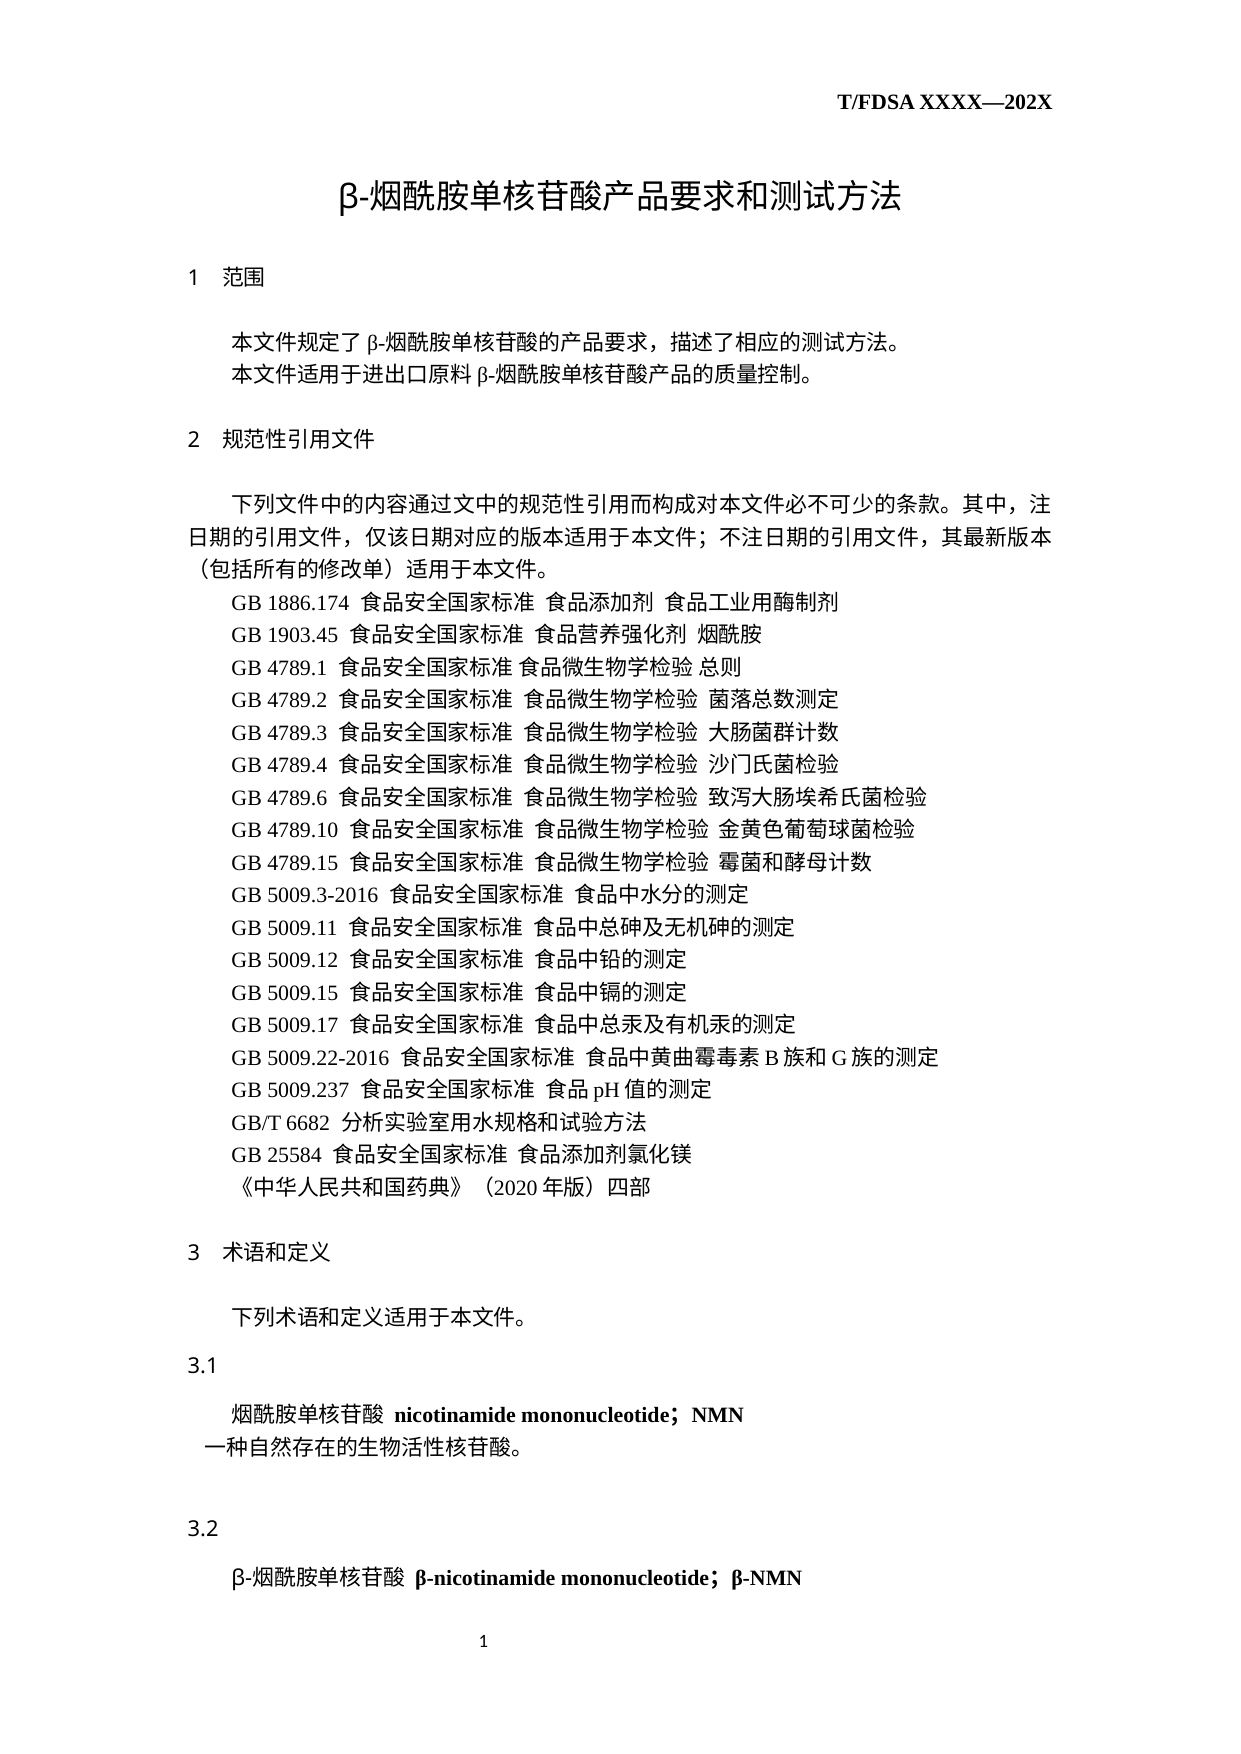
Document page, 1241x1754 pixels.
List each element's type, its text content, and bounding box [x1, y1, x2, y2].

text GB 5009.22-2016 食品安全国家标准 食品中黄曲霉毒素B族和G族的测定 [187, 1039, 1053, 1072]
text GB 4789.15 食品安全国家标准 食品微生物学检验 霉菌和酵母计数 [187, 844, 1053, 877]
text 一种自然存在的生物活性核苷酸。 [187, 1429, 1053, 1462]
text 术语和定义 [187, 1234, 1053, 1267]
text GB 4789.2 食品安全国家标准 食品微生物学检验 菌落总数测定 [187, 682, 1053, 714]
text GB 4789.3 食品安全国家标准 食品微生物学检验 大肠菌群计数 [187, 714, 1053, 747]
text GB 4789.6 食品安全国家标准 食品微生物学检验 致泻大肠埃希氏菌检验 [187, 779, 1053, 812]
text 范围 [187, 259, 1053, 292]
text GB 5009.12 食品安全国家标准 食品中铅的测定 [187, 942, 1053, 974]
text β-烟酰胺单核苷酸产品要求和测试方法 [187, 162, 1053, 227]
text GB 25584 食品安全国家标准 食品添加剂氯化镁 [187, 1137, 1053, 1169]
text GB 4789.10 食品安全国家标准 食品微生物学检验 金黄色葡萄球菌检验 [187, 812, 1053, 844]
text 本文件规定了β-烟酰胺单核苷酸的产品要求，描述了相应的测试方法。 [187, 324, 1053, 357]
text 烟酰胺单核苷酸 nicotinamide mononucleotide；NMN [187, 1397, 1053, 1429]
text GB 5009.17 食品安全国家标准 食品中总汞及有机汞的测定 [187, 1007, 1053, 1039]
text GB 5009.15 食品安全国家标准 食品中镉的测定 [187, 974, 1053, 1007]
text β-烟酰胺单核苷酸 β-nicotinamide mononucleotide；β-NMN [187, 1559, 1053, 1592]
text GB 4789.4 食品安全国家标准 食品微生物学检验 沙门氏菌检验 [187, 747, 1053, 779]
text 规范性引用文件 [187, 422, 1053, 454]
text 下列文件中的内容通过文中的规范性引用而构成对本文件必不可少的条款。其中，注日期的引用文件，仅该日期对应的版本适用于本文件；不注日期的引用文件，其最新版本（包括所有的修改单）适用于本文件。 [187, 487, 1053, 584]
text GB 4789.1 食品安全国家标准 食品微生物学检验 总则 [187, 649, 1053, 682]
text GB 5009.11 食品安全国家标准 食品中总砷及无机砷的测定 [187, 909, 1053, 942]
text 下列术语和定义适用于本文件。 [187, 1299, 1053, 1332]
text GB 5009.237 食品安全国家标准 食品pH值的测定 [187, 1072, 1053, 1104]
text GB 5009.3-2016 食品安全国家标准 食品中水分的测定 [187, 877, 1053, 909]
text 本文件适用于进出口原料 β-烟酰胺单核苷酸产品的质量控制。 [187, 357, 1053, 389]
text GB 1886.174 食品安全国家标准 食品添加剂 食品工业用酶制剂 [187, 584, 1053, 617]
text GB 1903.45 食品安全国家标准 食品营养强化剂 烟酰胺 [187, 617, 1053, 649]
text 《中华人民共和国药典》（2020年版）四部 [187, 1169, 1053, 1202]
text GB/T 6682 分析实验室用水规格和试验方法 [187, 1104, 1053, 1137]
